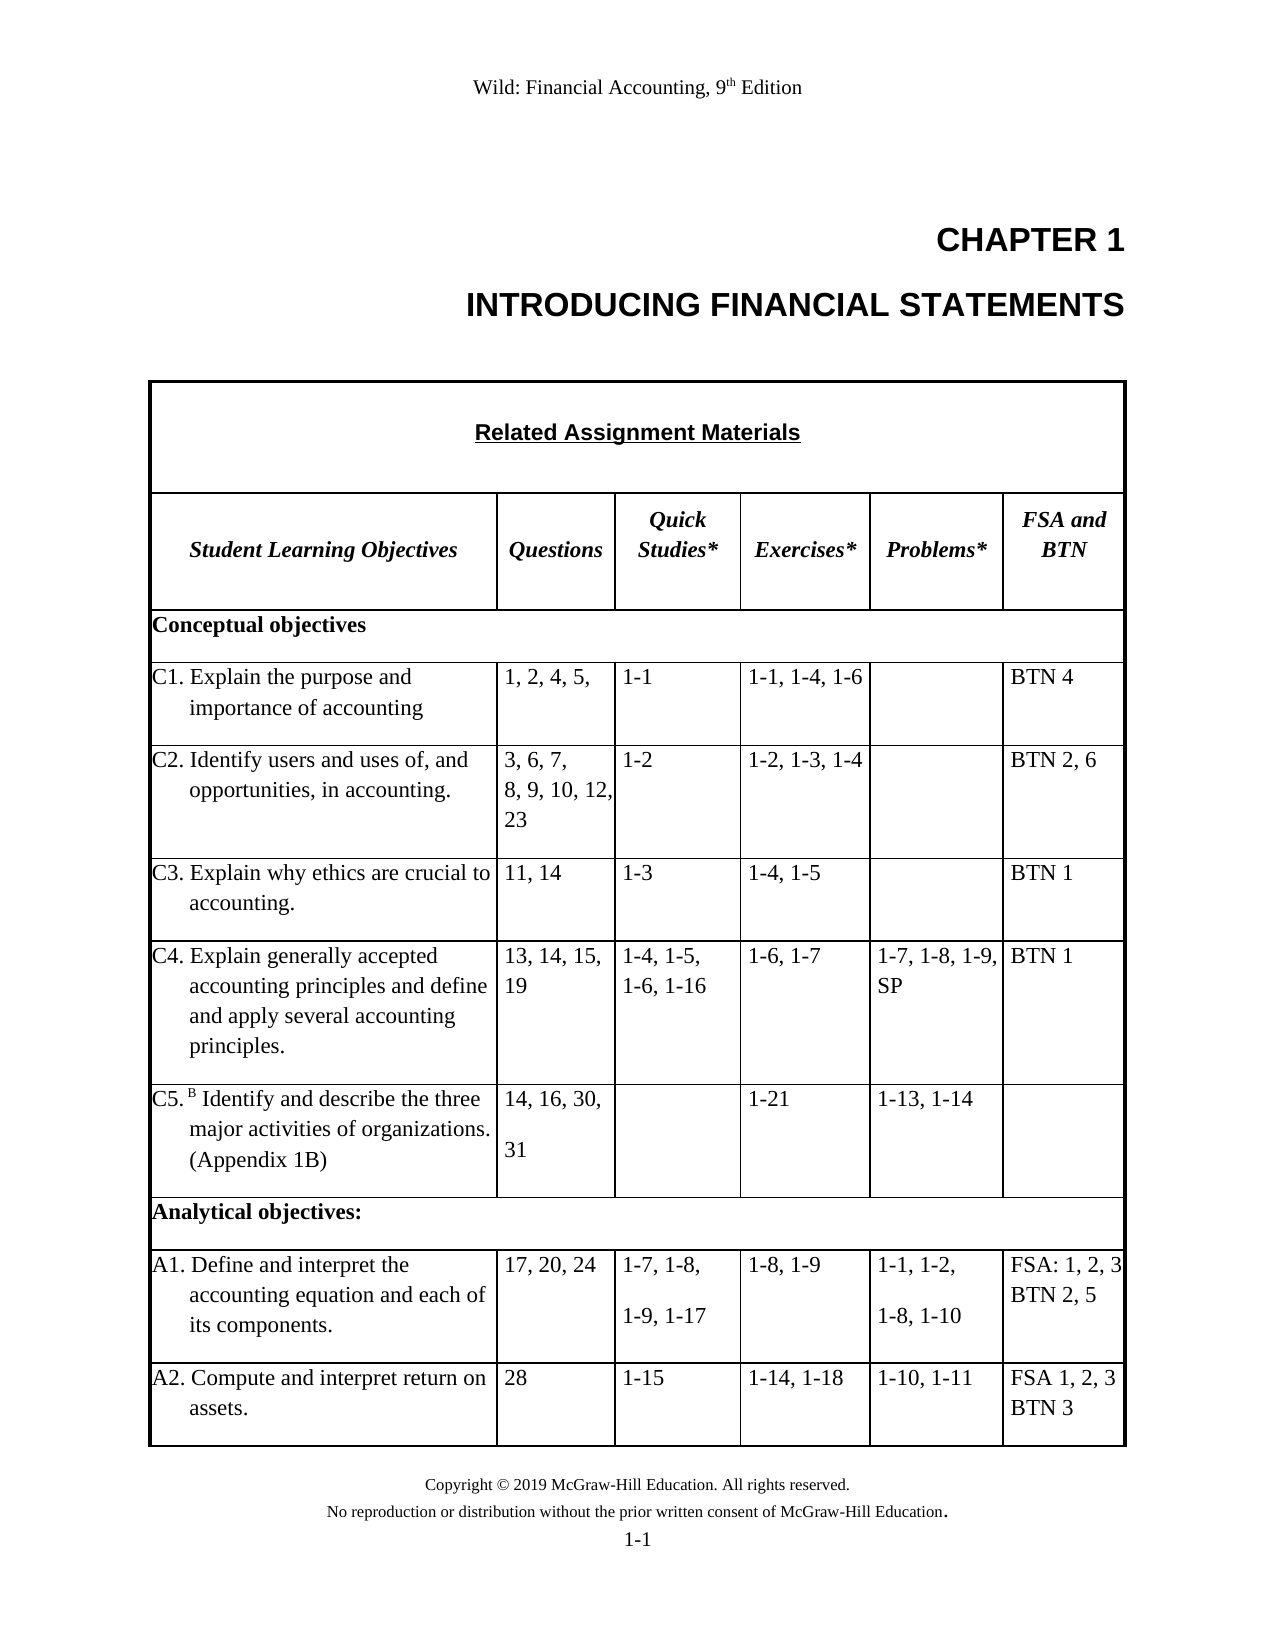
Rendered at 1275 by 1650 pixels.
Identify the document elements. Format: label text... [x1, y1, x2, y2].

table_cell A1. Define and interpret the accounting equation and each of its components. [152, 1251, 496, 1362]
table_cell 1-1, 1-4, 1-6 [741, 663, 869, 744]
table_cell C4. Explain generally accepted accounting principles and define and apply several accounting principles. [152, 942, 496, 1084]
table_cell BTN 4 [1004, 663, 1123, 744]
table_cell 1-2 [616, 746, 740, 858]
table_cell 1-1 [616, 663, 740, 744]
table_cell 28 [498, 1364, 614, 1445]
table_cell 1-1, 1-2, 1-8, 1-10 [871, 1251, 1002, 1362]
table_cell 1-13, 1-14 [871, 1085, 1002, 1197]
table_cell C3. Explain why ethics are crucial to accounting. [152, 859, 496, 940]
table_cell 1-21 [741, 1085, 869, 1197]
table_cell A2. Compute and interpret return on assets. [152, 1364, 496, 1445]
table_cell BTN 1 [1004, 859, 1123, 940]
table_cell 14, 16, 30, 31 [498, 1085, 614, 1197]
table_cell 1-10, 1-11 [871, 1364, 1002, 1445]
table_cell 1-14, 1-18 [741, 1364, 869, 1445]
table_cell 1-15 [616, 1364, 740, 1445]
table_cell FSA: 1, 2, 3 BTN 2, 5 [1004, 1251, 1123, 1362]
table_cell C2. Identify users and uses of, and opportunities, in accounting. [152, 746, 496, 858]
text cHAPTER 1 [150, 220, 1125, 259]
table_cell Student Learning Objectives [152, 494, 496, 609]
table_cell [1004, 1085, 1123, 1197]
title Introducing Financial statements [150, 285, 1125, 324]
table_cell [871, 859, 1002, 940]
table_cell FSA and BTN [1004, 494, 1123, 609]
table_cell 13, 14, 15, 19 [498, 942, 614, 1084]
table_cell Questions [498, 494, 614, 609]
table_cell BTN 1 [1004, 942, 1123, 1084]
table_header Related Assignment Materials [152, 383, 1123, 492]
table_cell Conceptual objectives [152, 611, 1123, 662]
table_cell [616, 1085, 740, 1197]
table_cell 1-6, 1-7 [741, 942, 869, 1084]
table_cell 1-7, 1-8, 1-9, 1-17 [616, 1251, 740, 1362]
table_cell 17, 20, 24 [498, 1251, 614, 1362]
table_cell BTN 2, 6 [1004, 746, 1123, 858]
table_cell C1. Explain the purpose and importance of accounting [152, 663, 496, 744]
table_cell Quick Studies* [616, 494, 740, 609]
table_cell 11, 14 [498, 859, 614, 940]
table_cell Analytical objectives: [152, 1198, 1123, 1249]
table_cell FSA 1, 2, 3 BTN 3 [1004, 1364, 1123, 1445]
table_cell 1-8, 1-9 [741, 1251, 869, 1362]
table_cell 1-2, 1-3, 1-4 [741, 746, 869, 858]
table_cell [871, 746, 1002, 858]
table_cell 3, 6, 7, 8, 9, 10, 12, 23 [498, 746, 614, 858]
table_cell C5. B Identify and describe the three major activities of organizations. (Appendix 1B) [152, 1085, 496, 1197]
table_cell 1-7, 1-8, 1-9, SP [871, 942, 1002, 1084]
table_cell 1-4, 1-5, 1-6, 1-16 [616, 942, 740, 1084]
table_cell Exercises* [741, 494, 869, 609]
table_cell Problems* [871, 494, 1002, 609]
table_cell 1-3 [616, 859, 740, 940]
table_cell 1-4, 1-5 [741, 859, 869, 940]
table_cell 1, 2, 4, 5, [498, 663, 614, 744]
table_cell [871, 663, 1002, 744]
